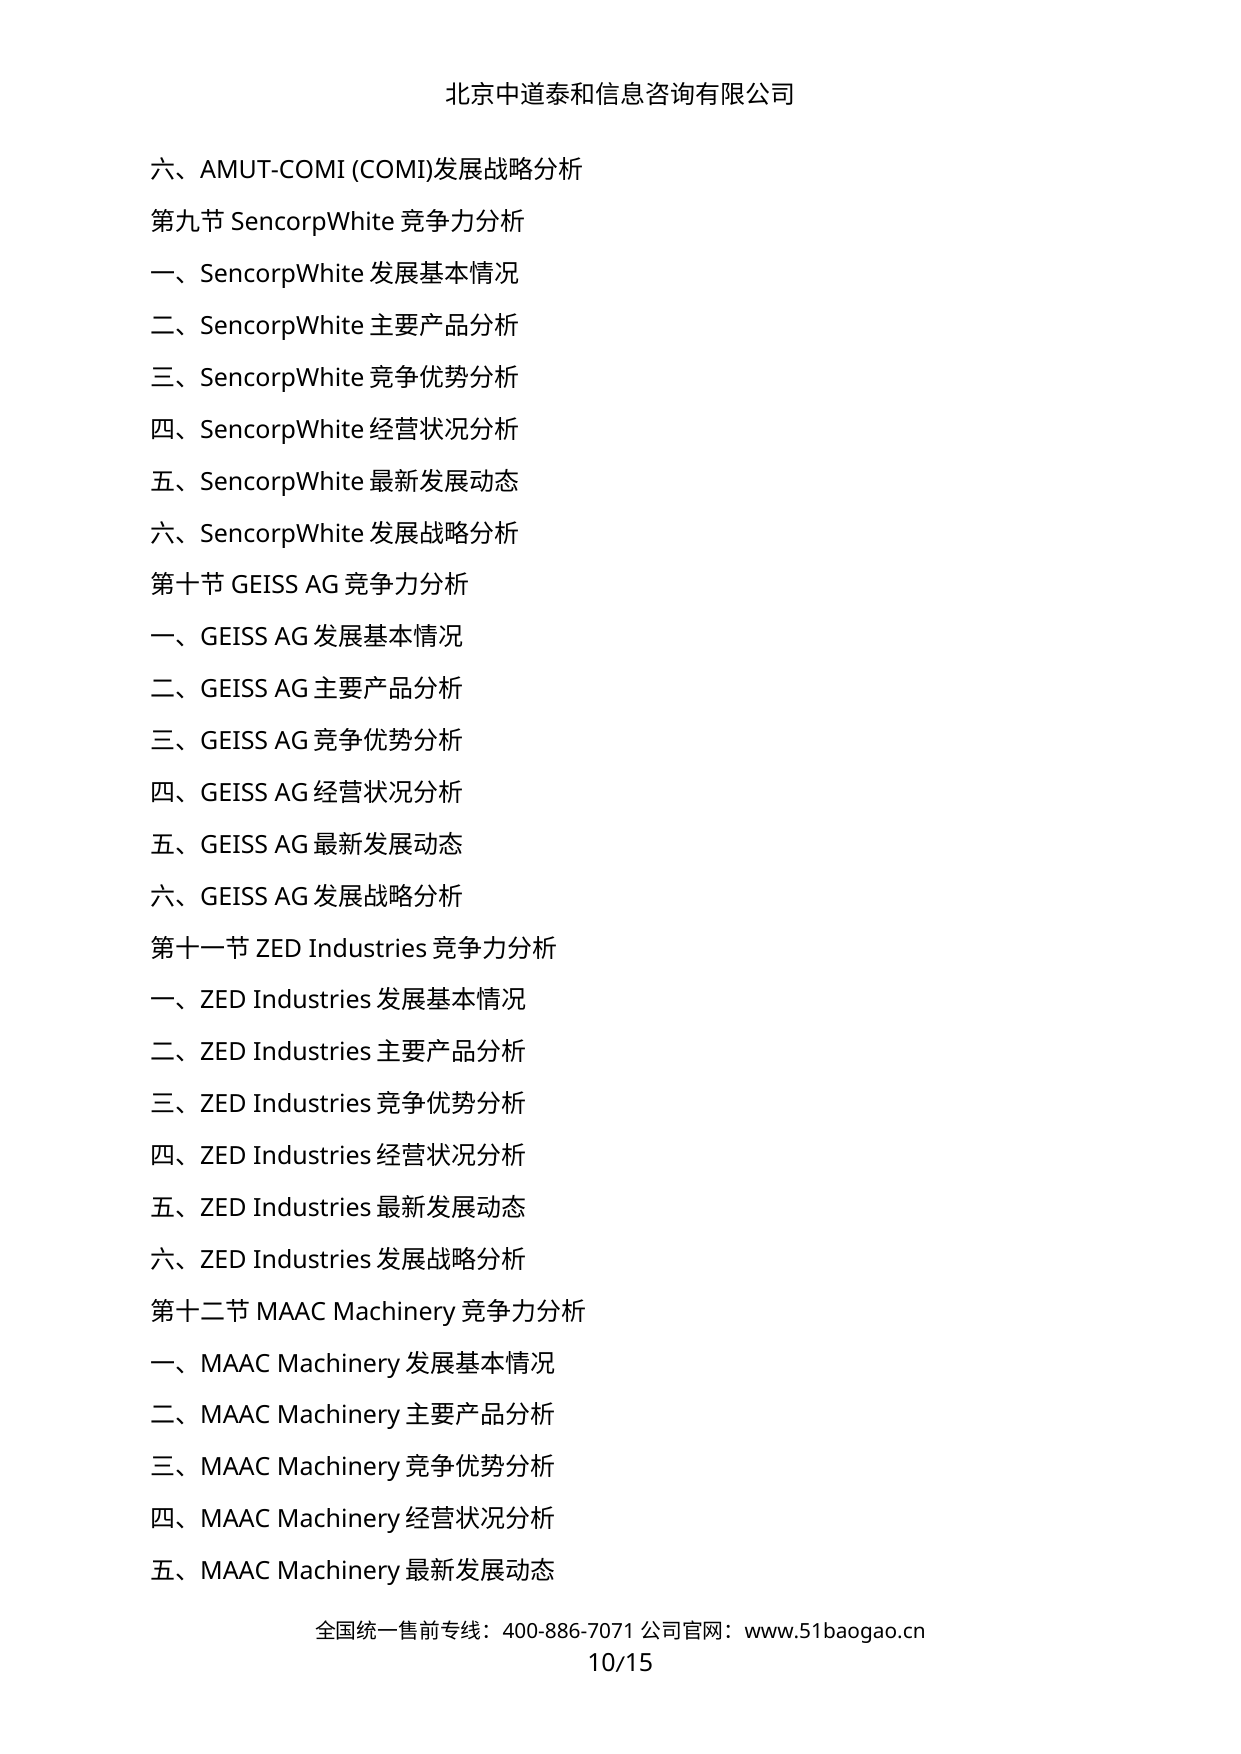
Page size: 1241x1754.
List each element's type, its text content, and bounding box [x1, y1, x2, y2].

text 一、SencorpWhite发展基本情况 [150, 254, 1090, 290]
text 二、SencorpWhite主要产品分析 [150, 306, 1090, 342]
text 六、GEISS AG发展战略分析 [150, 876, 1090, 912]
text 四、GEISS AG经营状况分析 [150, 772, 1090, 809]
text 三、ZED Industries竞争优势分析 [150, 1084, 1090, 1120]
text 五、ZED Industries最新发展动态 [150, 1187, 1090, 1224]
text 三、SencorpWhite竞争优势分析 [150, 357, 1090, 394]
text 一、MAAC Machinery发展基本情况 [150, 1343, 1090, 1379]
text 第十二节 MAAC Machinery竞争力分析 [150, 1291, 1090, 1327]
text 一、ZED Industries发展基本情况 [150, 980, 1090, 1016]
text 二、ZED Industries主要产品分析 [150, 1032, 1090, 1068]
text 第十节 GEISS AG竞争力分析 [150, 565, 1090, 601]
text 二、MAAC Machinery主要产品分析 [150, 1395, 1090, 1431]
text 五、MAAC Machinery最新发展动态 [150, 1551, 1090, 1587]
text 第九节 SencorpWhite竞争力分析 [150, 202, 1090, 238]
text 四、SencorpWhite经营状况分析 [150, 409, 1090, 446]
text 三、GEISS AG竞争优势分析 [150, 721, 1090, 757]
text 第十一节 ZED Industries竞争力分析 [150, 928, 1090, 964]
text 一、GEISS AG发展基本情况 [150, 617, 1090, 653]
text 六、ZED Industries发展战略分析 [150, 1239, 1090, 1276]
text 五、GEISS AG最新发展动态 [150, 824, 1090, 861]
text 三、MAAC Machinery竞争优势分析 [150, 1447, 1090, 1483]
text 五、SencorpWhite最新发展动态 [150, 461, 1090, 497]
text 六、AMUT-COMI (COMI)发展战略分析 [150, 150, 1090, 186]
text 四、MAAC Machinery经营状况分析 [150, 1499, 1090, 1535]
text 四、ZED Industries经营状况分析 [150, 1136, 1090, 1172]
text 二、GEISS AG主要产品分析 [150, 669, 1090, 705]
text 六、SencorpWhite发展战略分析 [150, 513, 1090, 549]
